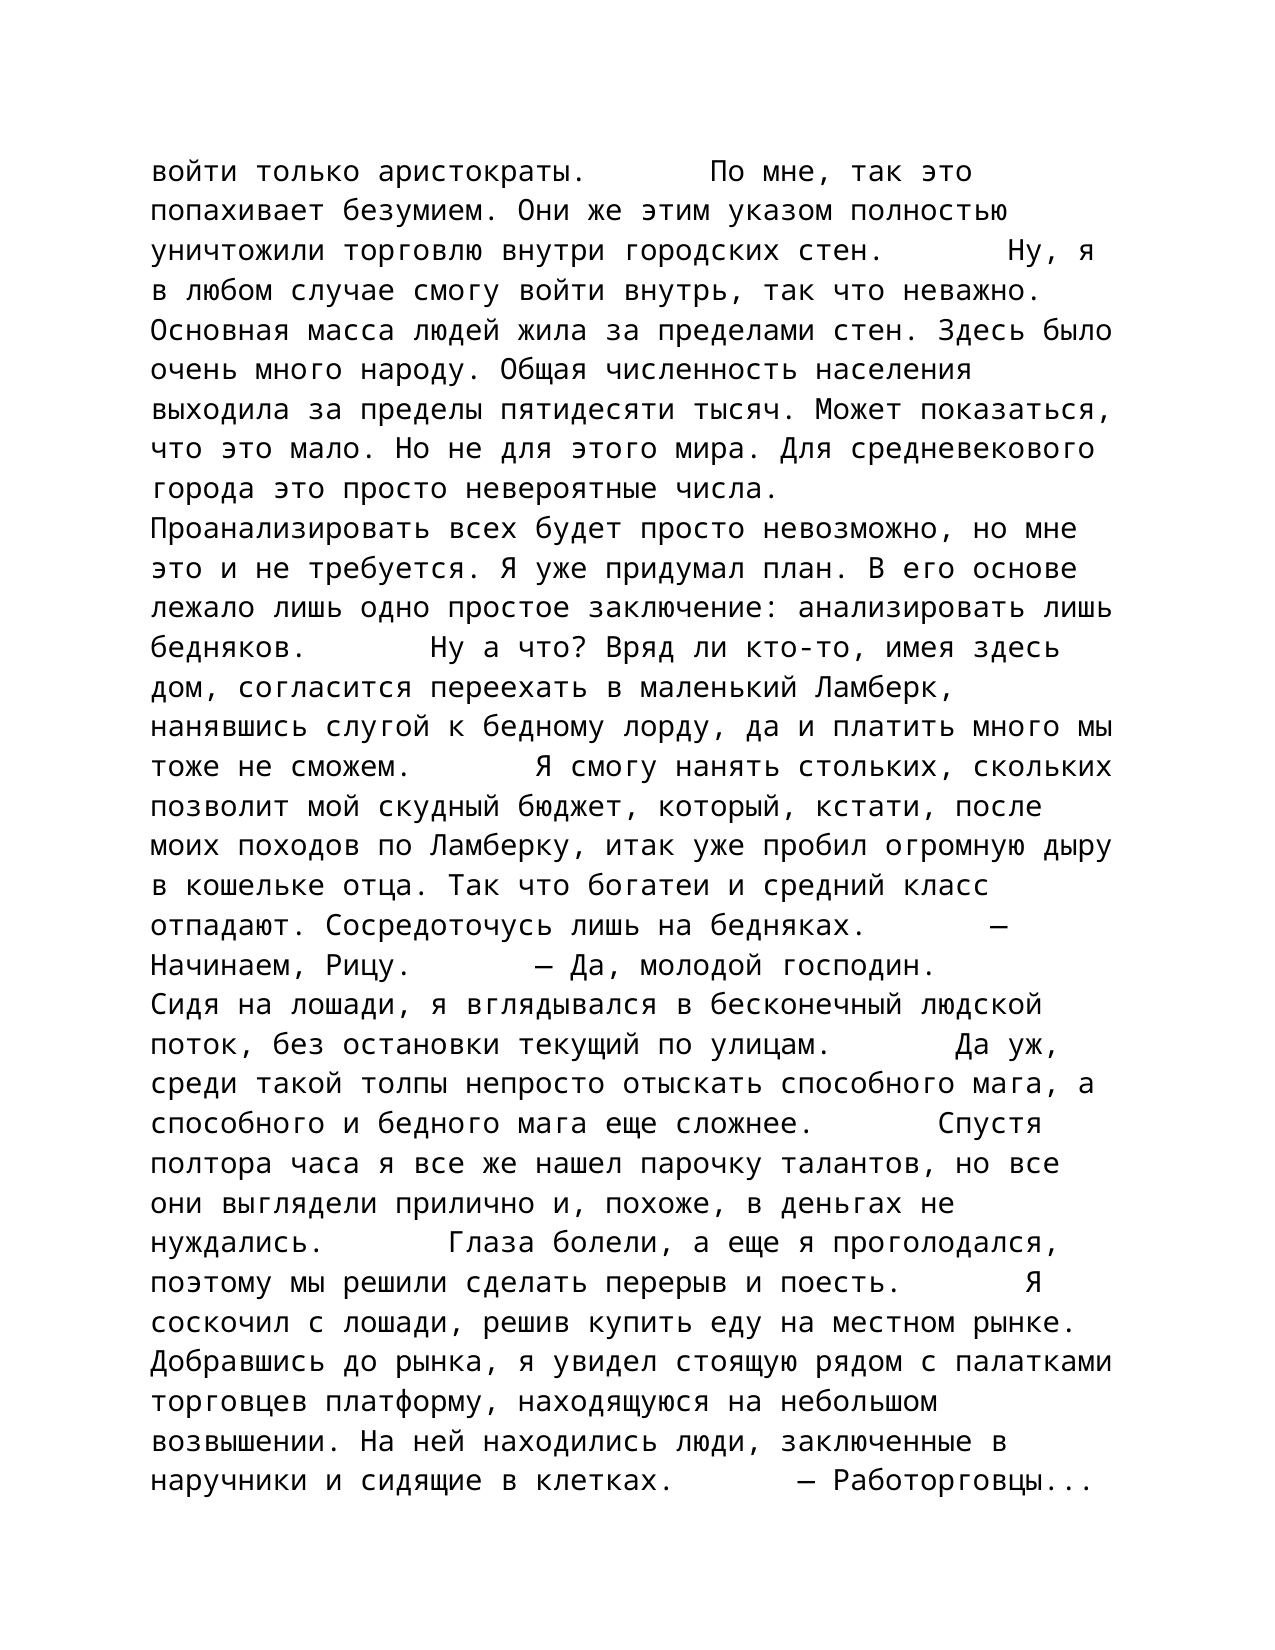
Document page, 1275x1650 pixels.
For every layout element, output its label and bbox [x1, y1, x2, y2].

text [150, 150, 1125, 1499]
